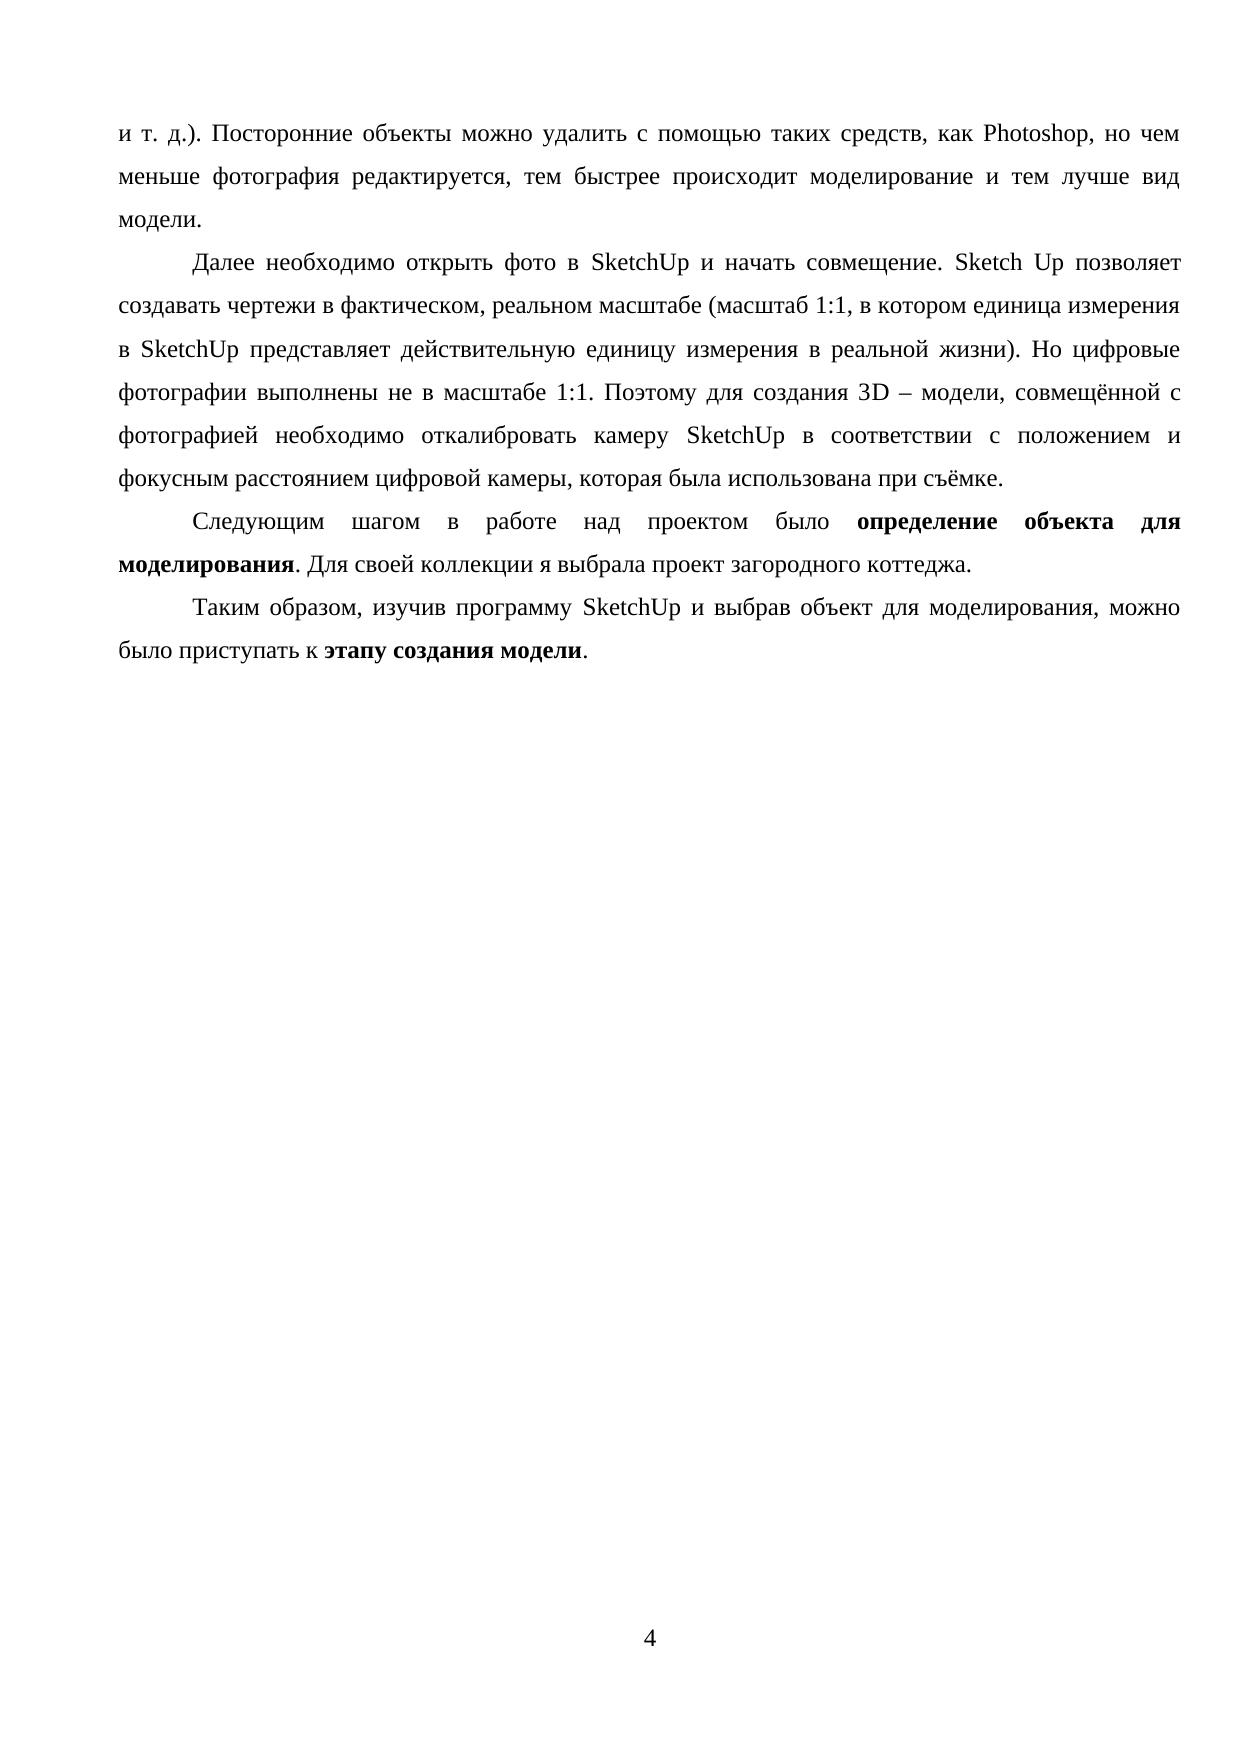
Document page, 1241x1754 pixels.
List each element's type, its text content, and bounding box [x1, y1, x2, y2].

text Следующим шагом в работе над проектом было определение объекта для моделирования. Для своей коллекции я выбрала проект загородного коттеджа. [118, 506, 1181, 578]
text Далее необходимо открыть фото в SketchUp и начать совмещение. Sketch Up позволяет создавать чертежи в фактическом, реальном масштабе (масштаб 1:1, в котором единица измерения в SketchUp представляет действительную единицу измерения в реальной жизни). Но цифровые фотографии выполнены не в масштабе 1:1. Поэтому для создания 3D – модели, совмещённой с фотографией необходимо откалибровать камеру SketchUp в соответствии с положением и фокусным расстоянием цифровой камеры, которая была использована при съёмке. [118, 247, 1181, 492]
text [118, 118, 1181, 233]
text Таким образом, изучив программу SketchUp и выбрав объект для моделирования, можно было приступать к этапу создания модели. [118, 592, 1181, 664]
